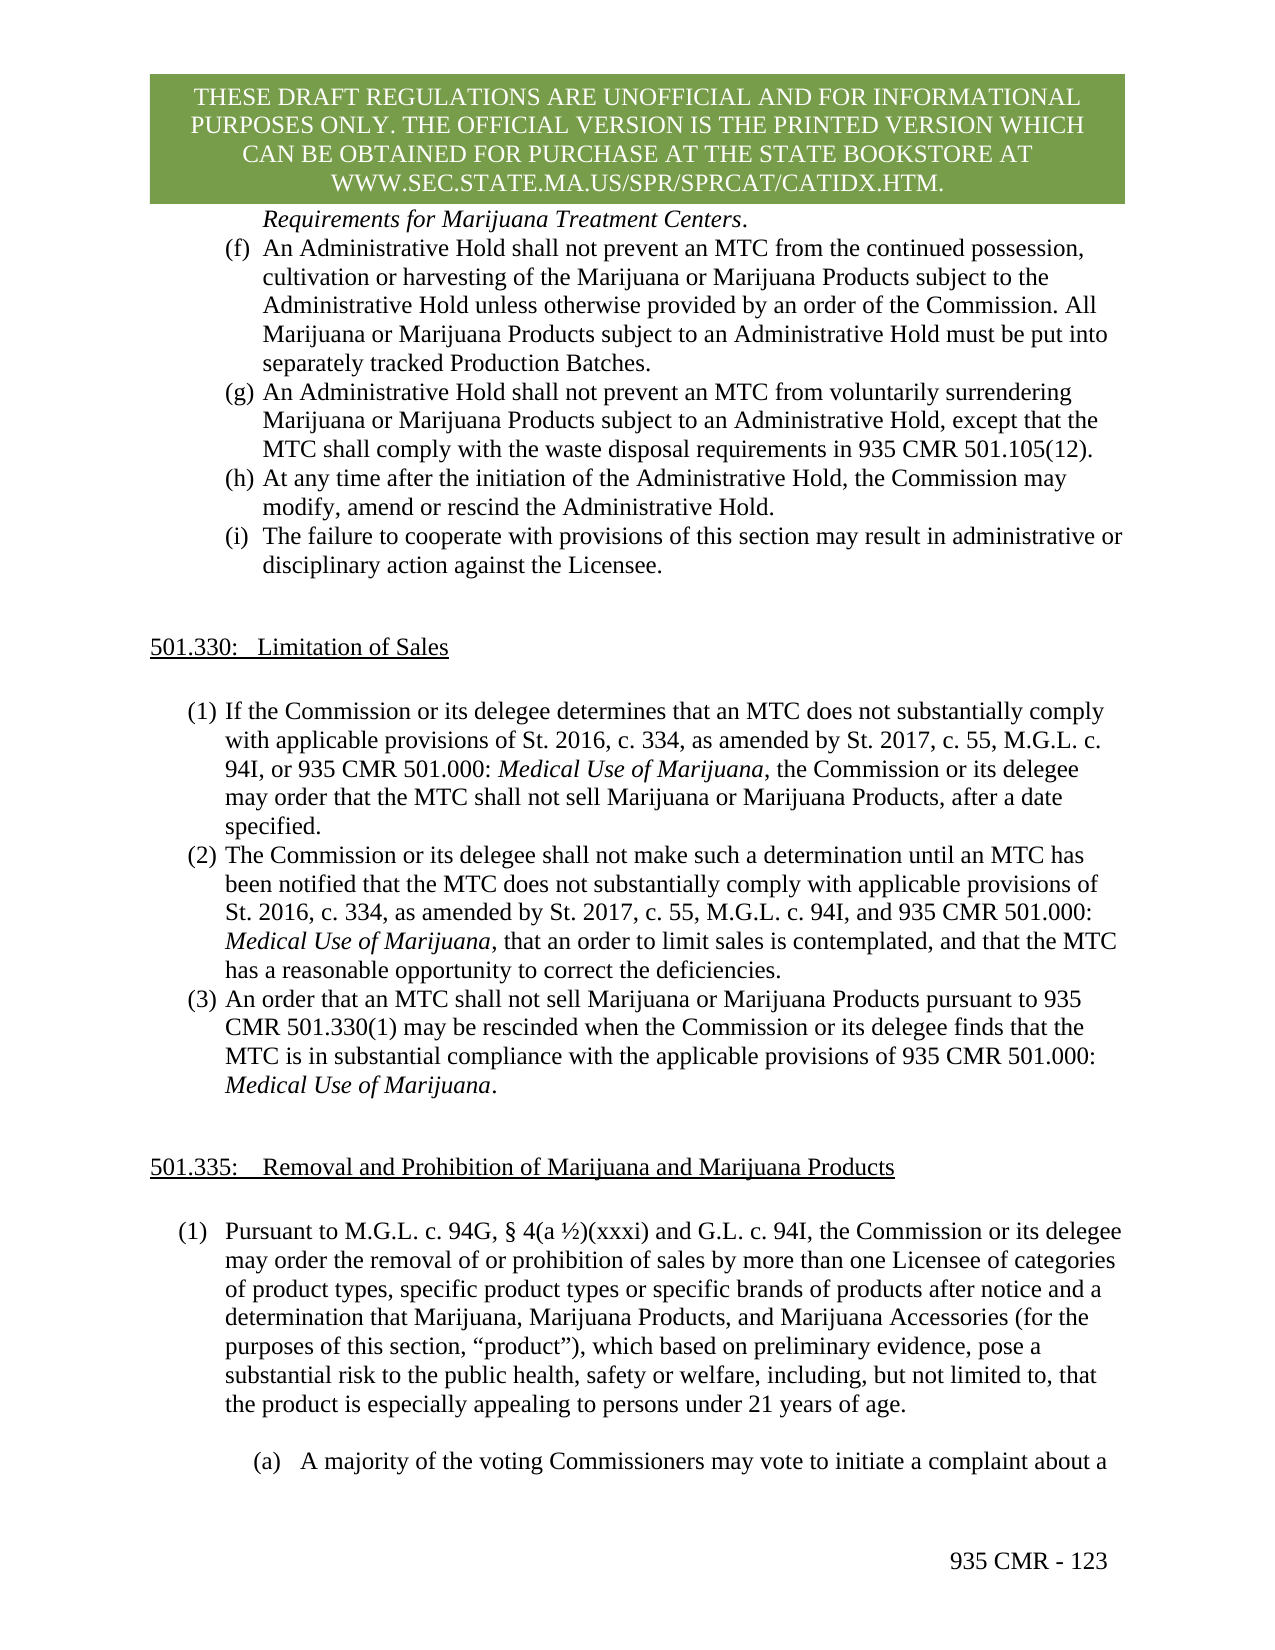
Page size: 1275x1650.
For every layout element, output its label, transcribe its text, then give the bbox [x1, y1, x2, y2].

list An Administrative Hold shall not prevent an MTC from voluntarily surrendering Marijuana or Marijuana Products subject to an Administrative Hold, except that the MTC shall comply with the waste disposal requirements in 935 CMR 501.105(12). [225, 377, 1125, 463]
list If the Commission or its delegee determines that an MTC does not substantially comply with applicable provisions of St. 2016, c. 334, as amended by St. 2017, c. 55, M.G.L. c. 94I, or 935 CMR 501.000: Medical Use of Marijuana, the Commission or its delegee may order that the MTC shall not sell Marijuana or Marijuana Products, after a date specified. [187, 696, 1125, 840]
subtitle 501.330: Limitation of Sales [150, 632, 1125, 661]
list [253, 1446, 1125, 1475]
list The Commission or its delegee shall not make such a determination until an MTC has been notified that the MTC does not substantially comply with applicable provisions of St. 2016, c. 334, as amended by St. 2017, c. 55, M.G.L. c. 94I, and 935 CMR 501.000: Medical Use of Marijuana, that an order to limit sales is contemplated, and that the MTC has a reasonable opportunity to correct the deficiencies. [187, 840, 1125, 984]
list The failure to cooperate with provisions of this section may result in administrative or disciplinary action against the Licensee. [225, 521, 1125, 578]
list Pursuant to M.G.L. c. 94G, § 4(a ½)(xxxi) and G.L. c. 94I, the Commission or its delegee may order the removal of or prohibition of sales by more than one Licensee of categories of product types, specific product types or specific brands of products after notice and a determination that Marijuana, Marijuana Products, and Marijuana Accessories (for the purposes of this section, “product”), which based on preliminary evidence, pose a substantial risk to the public health, safety or welfare, including, but not limited to, that the product is especially appealing to persons under 21 years of age. [178, 1216, 1125, 1417]
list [225, 204, 1125, 233]
subtitle 501.335: Removal and Prohibition of Marijuana and Marijuana Products [150, 1152, 1125, 1181]
list At any time after the initiation of the Administrative Hold, the Commission may modify, amend or rescind the Administrative Hold. [225, 463, 1125, 521]
list An order that an MTC shall not sell Marijuana or Marijuana Products pursuant to 935 CMR 501.330(1) may be rescinded when the Commission or its delegee finds that the MTC is in substantial compliance with the applicable provisions of 935 CMR 501.000: Medical Use of Marijuana. [187, 984, 1125, 1099]
list An Administrative Hold shall not prevent an MTC from the continued possession, cultivation or harvesting of the Marijuana or Marijuana Products subject to the Administrative Hold unless otherwise provided by an order of the Commission. All Marijuana or Marijuana Products subject to an Administrative Hold must be put into separately tracked Production Batches. [225, 233, 1125, 377]
